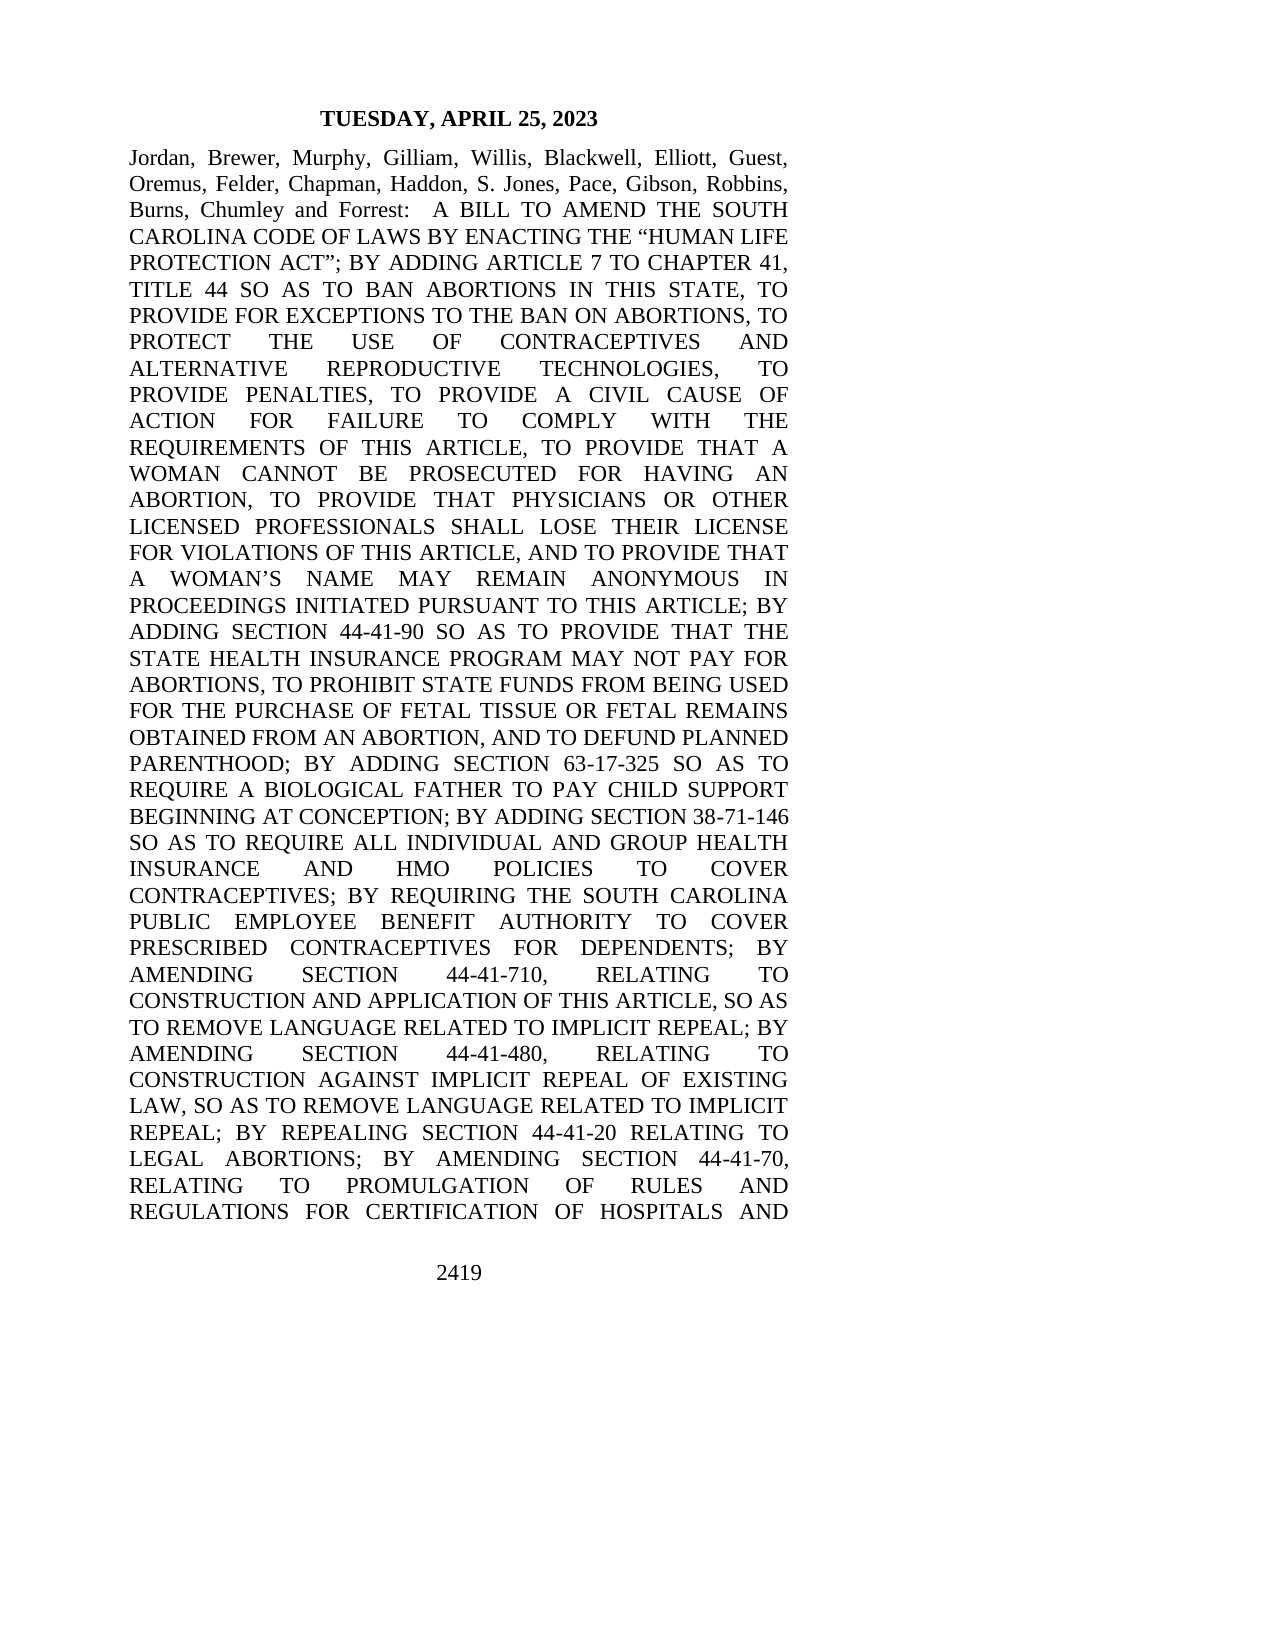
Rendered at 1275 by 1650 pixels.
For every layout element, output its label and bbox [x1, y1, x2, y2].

text [129, 144, 789, 1224]
